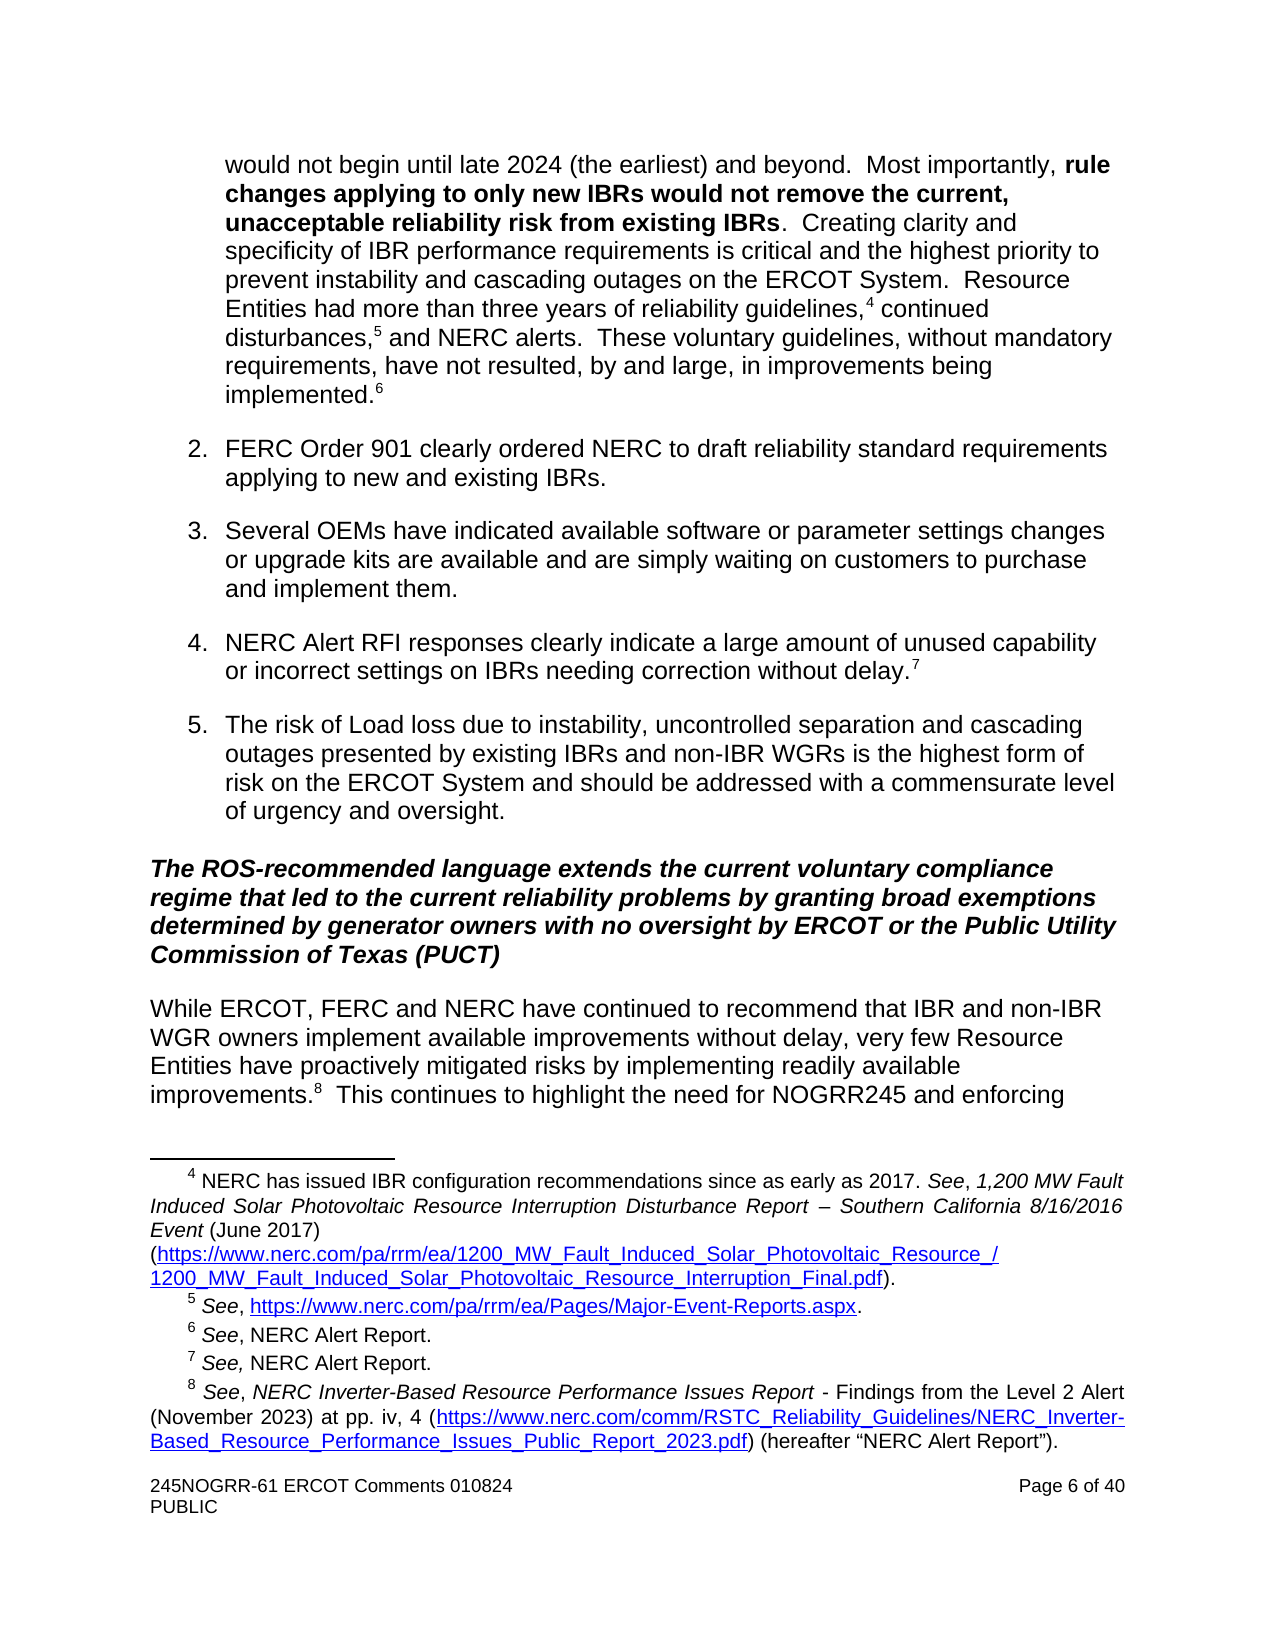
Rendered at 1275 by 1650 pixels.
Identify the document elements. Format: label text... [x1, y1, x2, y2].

list NERC Alert RFI responses clearly indicate a large amount of unused capability or incorrect settings on IBRs needing correction without delay. [187, 627, 1125, 685]
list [187, 150, 1125, 409]
text While ERCOT, FERC and NERC have continued to recommend that IBR and non-IBR WGR owners implement available improvements without delay, very few Resource Entities have proactively mitigated risks by implementing readily available improvements. This continues to highlight the need for NOGRR245 and enforcing existing rules to proceed as quickly as possible to mitigate the current and growing risk of ride-through failures on the ERCOT System. [150, 994, 1125, 1109]
list FERC Order 901 clearly ordered NERC to draft reliability standard requirements applying to new and existing IBRs. [187, 434, 1125, 491]
text The ROS-recommended language extends the current voluntary compliance regime that led to the current reliability problems by granting broad exemptions determined by generator owners with no oversight by ERCOT or the Public Utility Commission of Texas (PUCT) [150, 854, 1125, 969]
list The risk of Load loss due to instability, uncontrolled separation and cascading outages presented by existing IBRs and non-IBR WGRs is the highest form of risk on the ERCOT System and should be addressed with a commensurate level of urgency and oversight. [187, 710, 1125, 825]
list Several OEMs have indicated available software or parameter settings changes or upgrade kits are available and are simply waiting on customers to purchase and implement them. [187, 516, 1125, 602]
